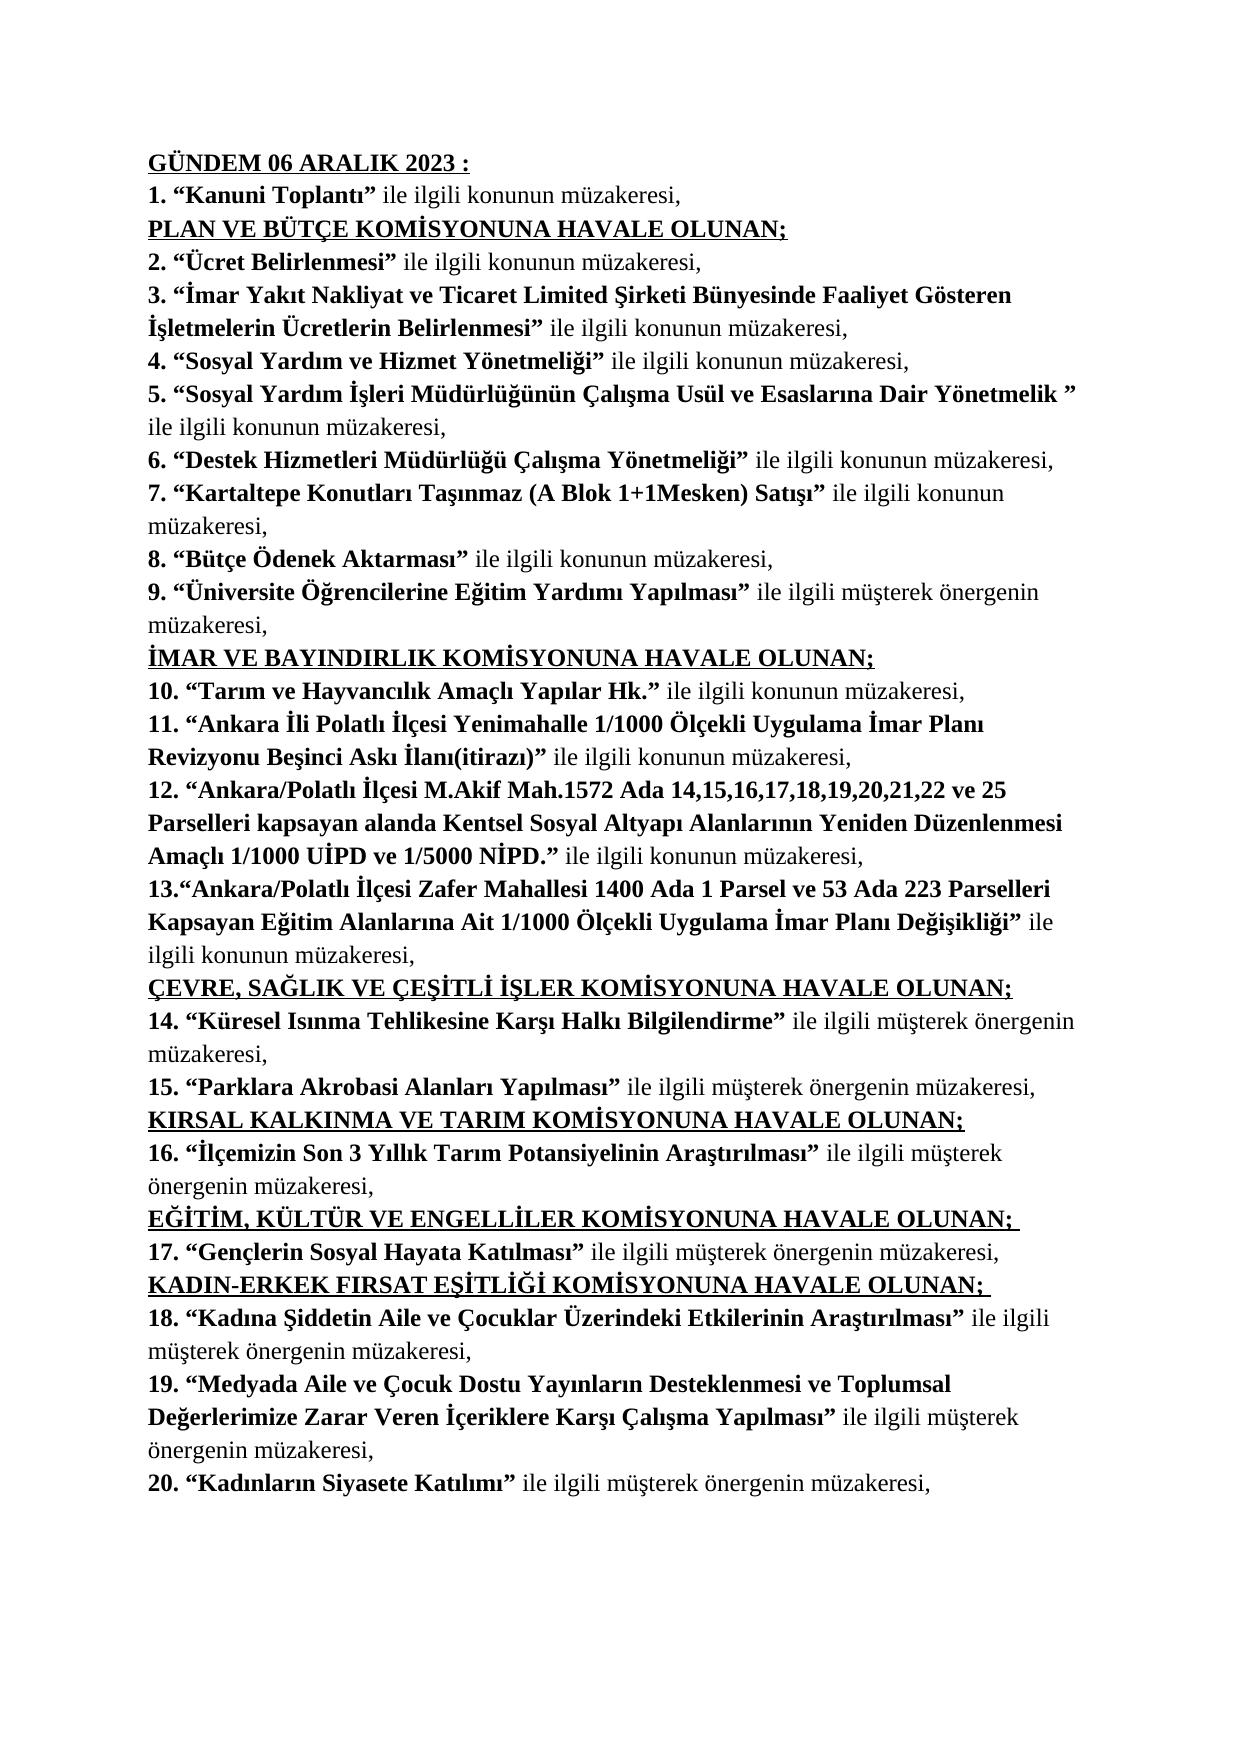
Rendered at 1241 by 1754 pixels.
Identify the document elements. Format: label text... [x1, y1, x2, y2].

text GÜNDEM 06 ARALIK 2023 : 1. “Kanuni Toplantı” ile ilgili konunun müzakeresi, PLAN VE BÜTÇE KOMİSYONUNA HAVALE OLUNAN; 2. “Ücret Belirlenmesi” ile ilgili konunun müzakeresi, 3. “İmar Yakıt Nakliyat ve Ticaret Limited Şirketi Bünyesinde Faaliyet Gösteren İşletmelerin Ücretlerin Belirlenmesi” ile ilgili konunun müzakeresi, 4. “Sosyal Yardım ve Hizmet Yönetmeliği” ile ilgili konunun müzakeresi, 5. “Sosyal Yardım İşleri Müdürlüğünün Çalışma Usül ve Esaslarına Dair Yönetmelik ” ile ilgili konunun müzakeresi, 6. “Destek Hizmetleri Müdürlüğü Çalışma Yönetmeliği” ile ilgili konunun müzakeresi, 7. “Kartaltepe Konutları Taşınmaz (A Blok 1+1Mesken) Satışı” ile ilgili konunun müzakeresi, 8. “Bütçe Ödenek Aktarması” ile ilgili konunun müzakeresi, 9. “Üniversite Öğrencilerine Eğitim Yardımı Yapılması” ile ilgili müşterek önergenin müzakeresi, İMAR VE BAYINDIRLIK KOMİSYONUNA HAVALE OLUNAN; 10. “Tarım ve Hayvancılık Amaçlı Yapılar Hk.” ile ilgili konunun müzakeresi, 11. “Ankara İli Polatlı İlçesi Yenimahalle 1/1000 Ölçekli Uygulama İmar Planı Revizyonu Beşinci Askı İlanı(itirazı)” ile ilgili konunun müzakeresi, 12. “Ankara/Polatlı İlçesi M.Akif Mah.1572 Ada 14,15,16,17,18,19,20,21,22 ve 25 Parselleri kapsayan alanda Kentsel Sosyal Altyapı Alanlarının Yeniden Düzenlenmesi Amaçlı 1/1000 UİPD ve 1/5000 NİPD.” ile ilgili konunun müzakeresi, 13.“Ankara/Polatlı İlçesi Zafer Mahallesi 1400 Ada 1 Parsel ve 53 Ada 223 Parselleri Kapsayan Eğitim Alanlarına Ait 1/1000 Ölçekli Uygulama İmar Planı Değişikliği” ile ilgili konunun müzakeresi, ÇEVRE, SAĞLIK VE ÇEŞİTLİ İŞLER KOMİSYONUNA HAVALE OLUNAN; 14. “Küresel Isınma Tehlikesine Karşı Halkı Bilgilendirme” ile ilgili müşterek önergenin müzakeresi, 15. “Parklara Akrobasi Alanları Yapılması” ile ilgili müşterek önergenin müzakeresi, KIRSAL KALKINMA VE TARIM KOMİSYONUNA HAVALE OLUNAN; 16. “İlçemizin Son 3 Yıllık Tarım Potansiyelinin Araştırılması” ile ilgili müşterek önergenin müzakeresi, EĞİTİM, KÜLTÜR VE ENGELLİLER KOMİSYONUNA HAVALE OLUNAN; 17. “Gençlerin Sosyal Hayata Katılması” ile ilgili müşterek önergenin müzakeresi, KADIN-ERKEK FIRSAT EŞİTLİĞİ KOMİSYONUNA HAVALE OLUNAN; 18. “Kadına Şiddetin Aile ve Çocuklar Üzerindeki Etkilerinin Araştırılması” ile ilgili müşterek önergenin müzakeresi, 19. “Medyada Aile ve Çocuk Dostu Yayınların Desteklenmesi ve Toplumsal Değerlerimize Zarar Veren İçeriklere Karşı Çalışma Yapılması” ile ilgili müşterek önergenin müzakeresi, 20. “Kadınların Siyasete Katılımı” ile ilgili müşterek önergenin müzakeresi, [148, 148, 1093, 1529]
